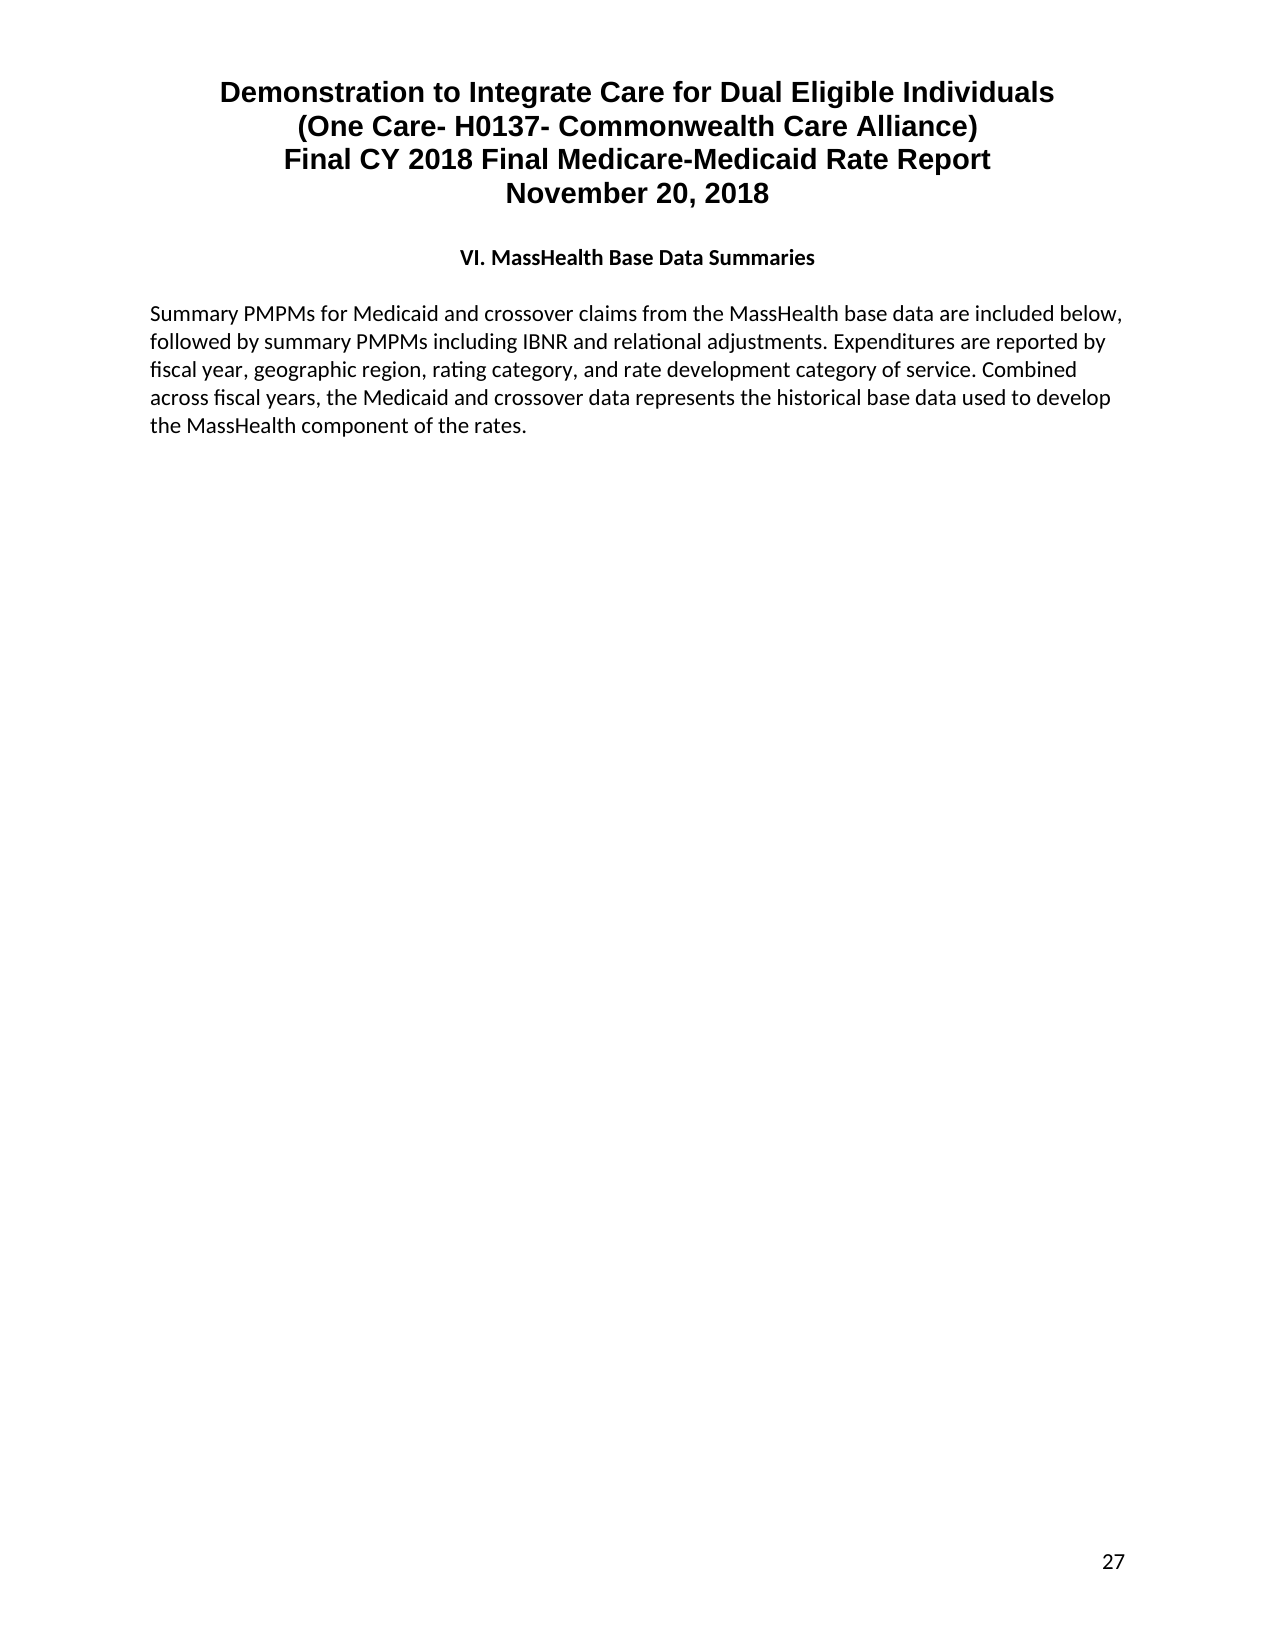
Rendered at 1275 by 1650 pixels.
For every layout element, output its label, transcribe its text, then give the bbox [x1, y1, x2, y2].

text VI. MassHealth Base Data Summaries [150, 243, 1125, 271]
text Summary PMPMs for Medicaid and crossover claims from the MassHealth base data are included below, followed by summary PMPMs including IBNR and relational adjustments. Expenditures are reported by fiscal year, geographic region, rating category, and rate development category of service. Combined across fiscal years, the Medicaid and crossover data represents the historical base data used to develop the MassHealth component of the rates. [150, 299, 1125, 439]
